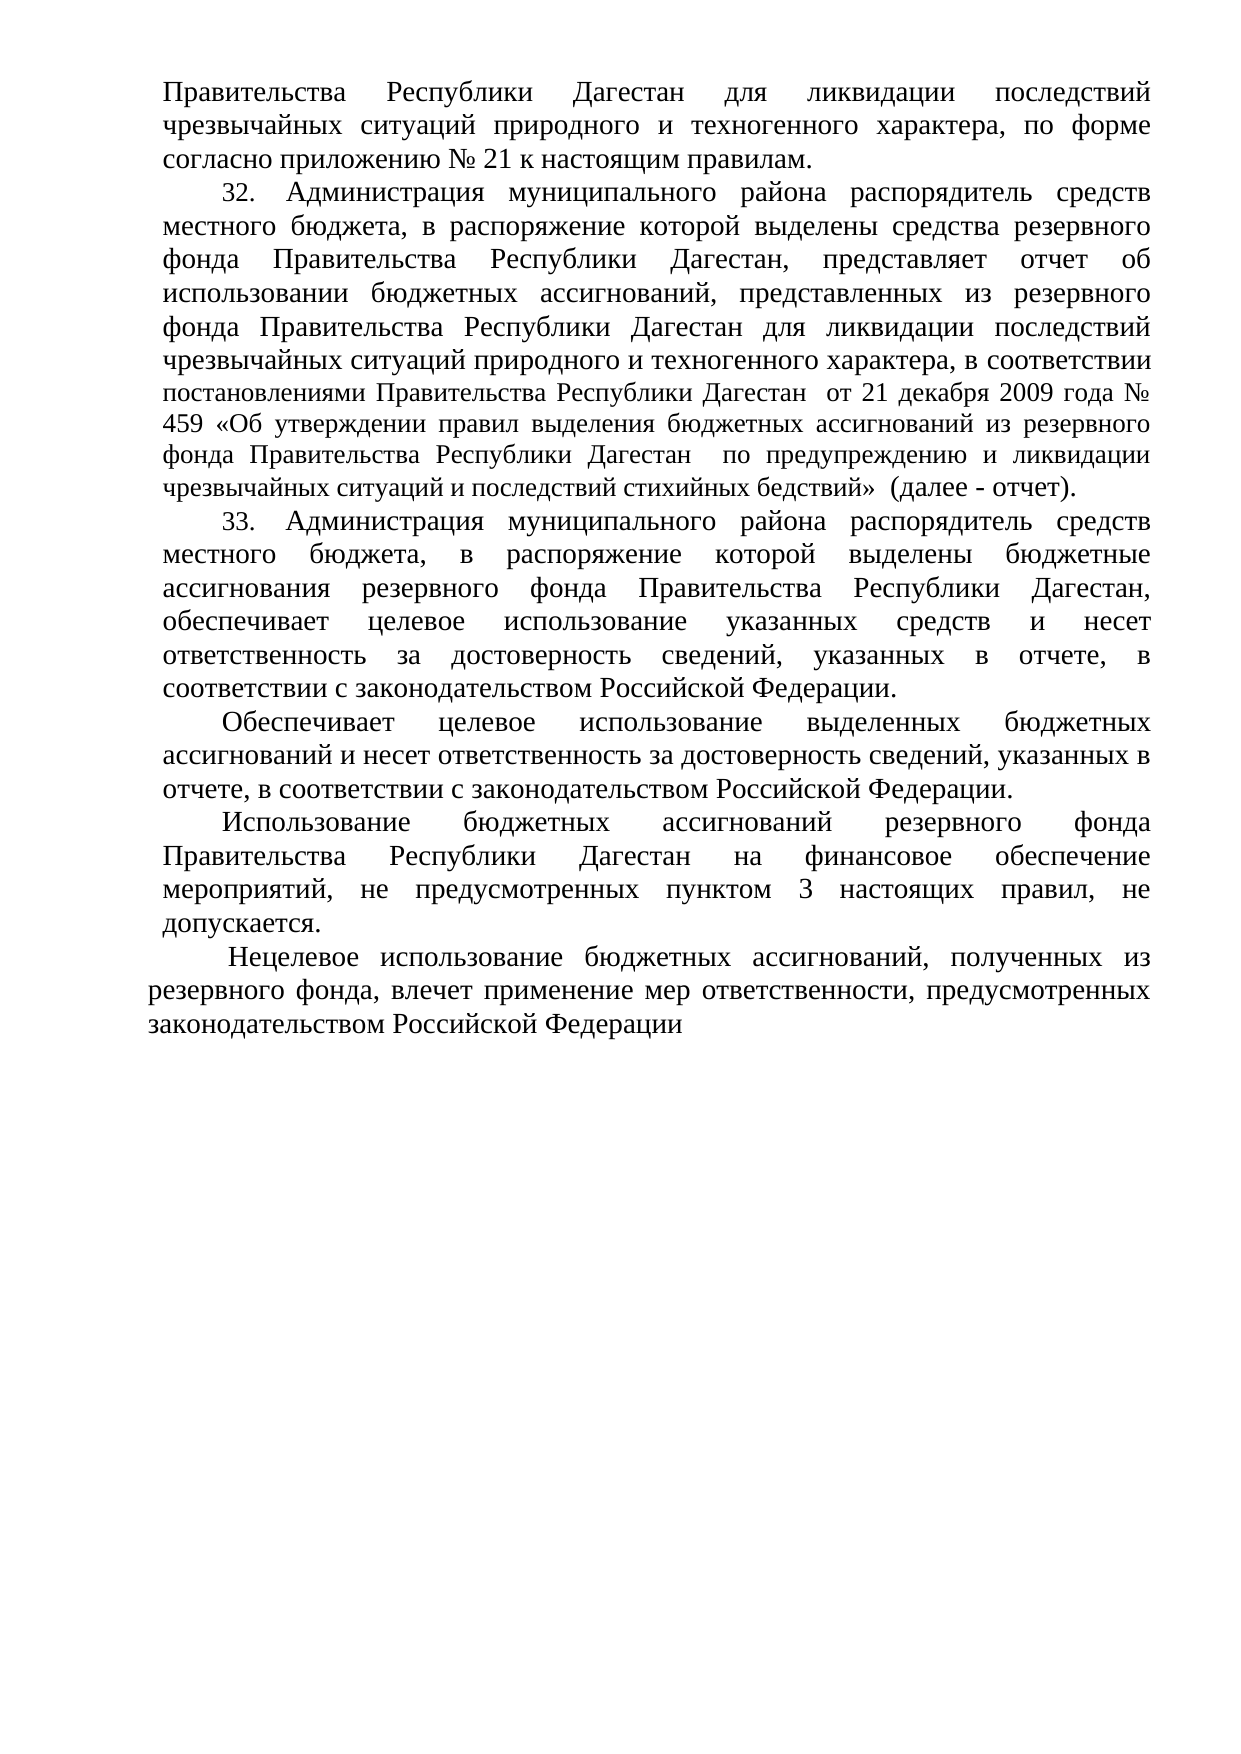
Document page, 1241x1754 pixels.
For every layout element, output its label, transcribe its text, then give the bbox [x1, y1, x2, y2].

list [162, 74, 1152, 174]
list Администрация муниципального района распорядитель средств местного бюджета, в распоряжение которой выделены бюджетные ассигнования резервного фонда Правительства Республики Дагестан, обеспечивает целевое использование указанных средств и несет ответственность за достоверность сведений, указанных в отчете, в соответствии с законодательством Российской Федерации. [162, 503, 1152, 704]
text Нецелевое использование бюджетных ассигнований, полученных из резервного фонда, влечет применение мер ответственности, предусмотренных законодательством Российской Федерации [148, 939, 1152, 1039]
text Обеспечивает целевое использование выделенных бюджетных ассигнований и несет ответственность за достоверность сведений, указанных в отчете, в соответствии с законодательством Российской Федерации. [162, 704, 1152, 804]
list Администрация муниципального района распорядитель средств местного бюджета, в распоряжение которой выделены средства резервного фонда Правительства Республики Дагестан, представляет отчет об использовании бюджетных ассигнований, представленных из резервного фонда Правительства Республики Дагестан для ликвидации последствий чрезвычайных ситуаций природного и техногенного характера, в соответствии постановлениями Правительства Республики Дагестан от 21 декабря 2009 года № 459 «Об утверждении правил выделения бюджетных ассигнований из резервного фонда Правительства Республики Дагестан по предупреждению и ликвидации чрезвычайных ситуаций и последствий стихийных бедствий» (далее - отчет). [162, 174, 1152, 503]
text Использование бюджетных ассигнований резервного фонда Правительства Республики Дагестан на финансовое обеспечение мероприятий, не предусмотренных пунктом 3 настоящих правил, не допускается. [162, 804, 1152, 939]
